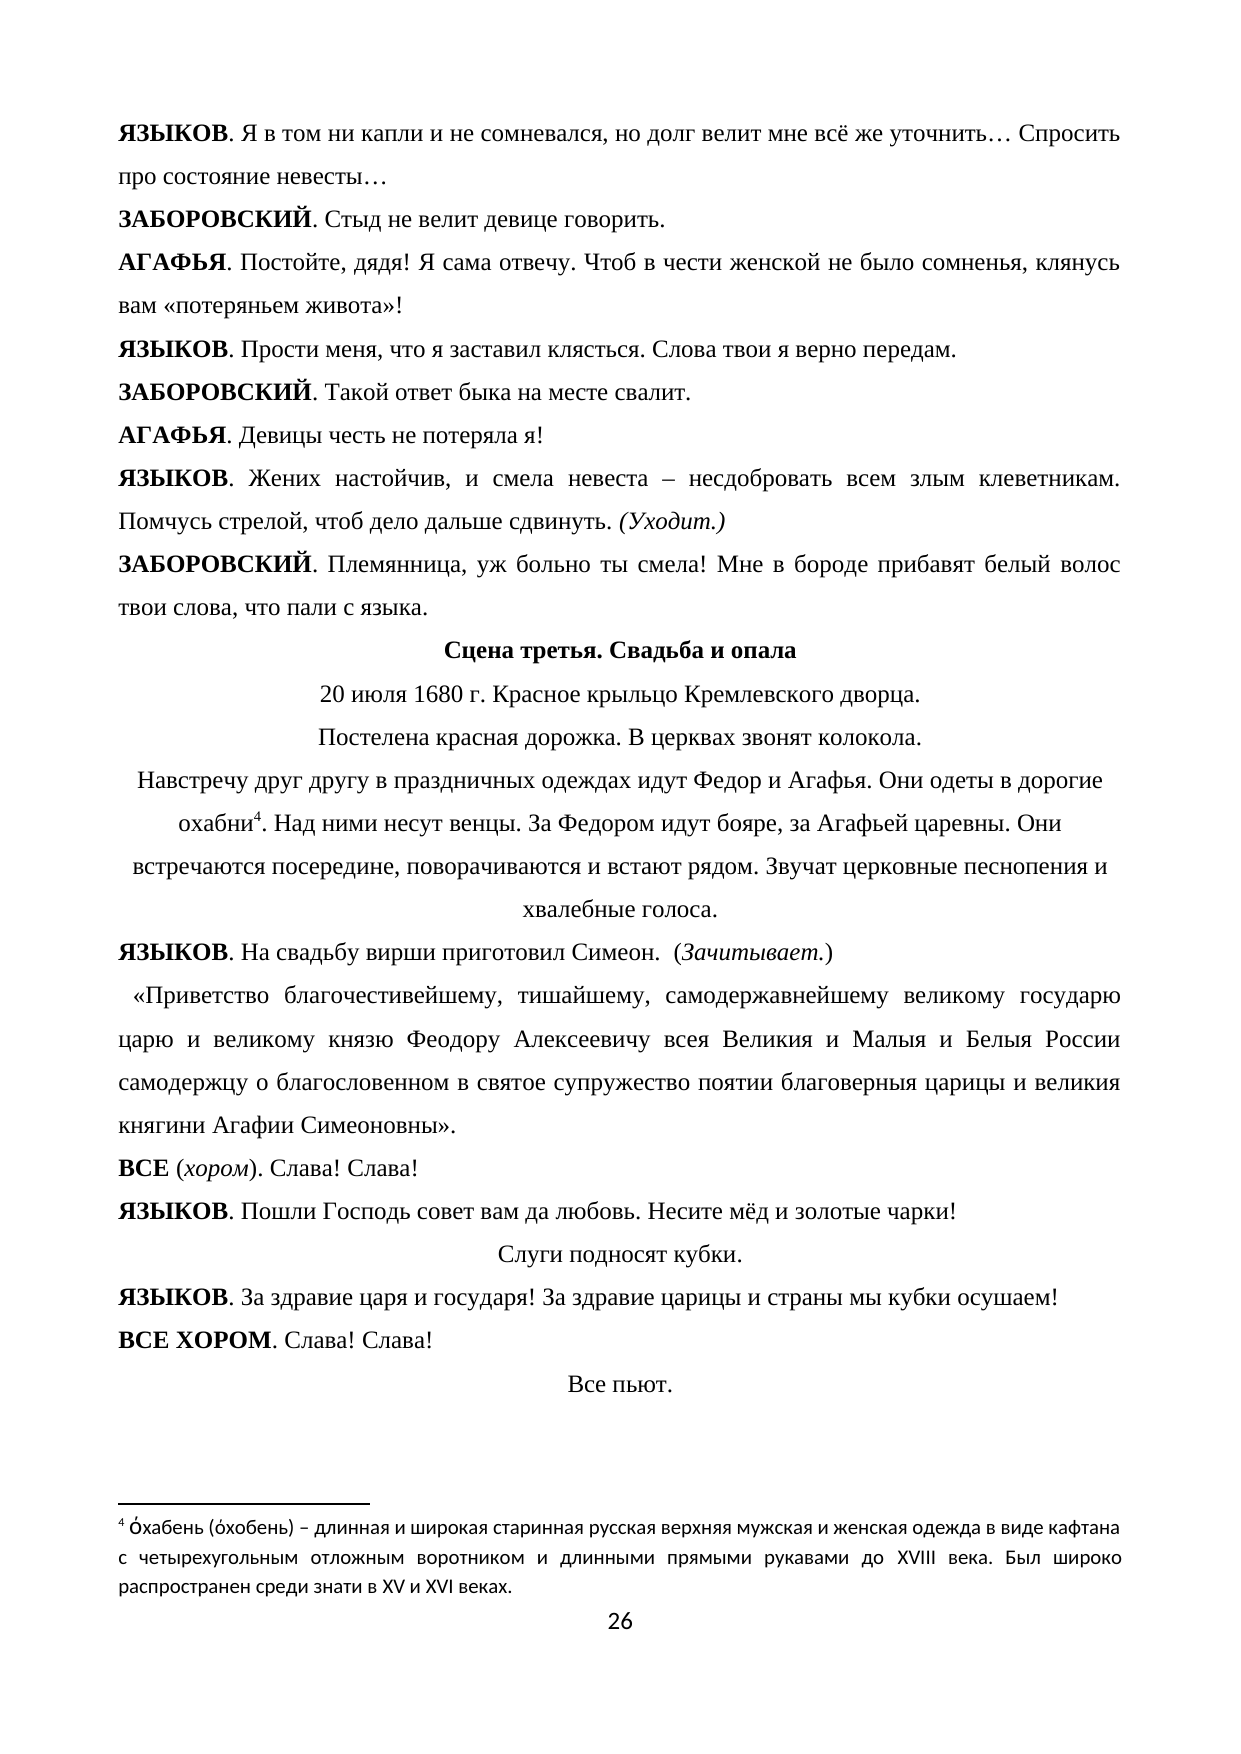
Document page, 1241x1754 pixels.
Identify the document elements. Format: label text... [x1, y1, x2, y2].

text ЗАБОРОВСКИЙ. Такой ответ быка на месте свалит. [118, 377, 1122, 406]
text ЯЗЫКОВ. Прости меня, что я заставил клясться. Слова твои я верно передам. [118, 334, 1122, 362]
text ЗАБОРОВСКИЙ. Стыд не велит девице говорить. [118, 204, 1122, 233]
text Сцена третья. Свадьба и опала [118, 636, 1122, 664]
text ЯЗЫКОВ. Жених настойчив, и смела невеста – несдобровать всем злым клеветникам. Помчусь стрелой, чтоб дело дальше сдвинуть. (Уходит.) [118, 463, 1122, 535]
text Навстречу друг другу в праздничных одеждах идут Федор и Агафья. Они одеты в дорогие охабни. Над ними несут венцы. За Федором идут бояре, за Агафьей царевны. Они встречаются посередине, поворачиваются и встают рядом. Звучат церковные песнопения и хвалебные голоса. [118, 765, 1122, 923]
text «Приветство благочестивейшему, тишайшему, самодержавнейшему великому государю царю и великому князю Феодору Алексеевичу всея Великия и Малыя и Белыя России самодержцу о благословенном в святое супружество поятии благоверныя царицы и великия княгини Агафии Симеоновны». [118, 981, 1122, 1139]
text АГАФЬЯ. Постойте, дядя! Я сама отвечу. Чтоб в чести женской не было сомненья, клянусь вам «потеряньем живота»! [118, 247, 1122, 319]
text ВСЕ (хором). Слава! Слава! [118, 1153, 1122, 1182]
text ЯЗЫКОВ. Я в том ни капли и не сомневался, но долг велит мне всё же уточнить… Спросить про состояние невесты… [118, 118, 1122, 190]
text Все пьют. [118, 1369, 1122, 1397]
text ЯЗЫКОВ. На свадьбу вирши приготовил Симеон. (Зачитывает.) [118, 937, 1122, 966]
text ЯЗЫКОВ. Пошли Господь совет вам да любовь. Несите мёд и золотые чарки! [118, 1196, 1122, 1225]
text Слуги подносят кубки. [118, 1239, 1122, 1268]
text ВСЕ ХОРОМ. Слава! Слава! [118, 1326, 1122, 1354]
text 20 июля 1680 г. Красное крыльцо Кремлевского дворца. [118, 679, 1122, 707]
text АГАФЬЯ. Девицы честь не потеряла я! [118, 420, 1122, 449]
text ЯЗЫКОВ. За здравие царя и государя! За здравие царицы и страны мы кубки осушаем! [118, 1282, 1122, 1311]
text Постелена красная дорожка. В церквах звонят колокола. [118, 722, 1122, 751]
text ЗАБОРОВСКИЙ. Племянница, уж больно ты смела! Мне в бороде прибавят белый волос твои слова, что пали с языка. [118, 549, 1122, 621]
